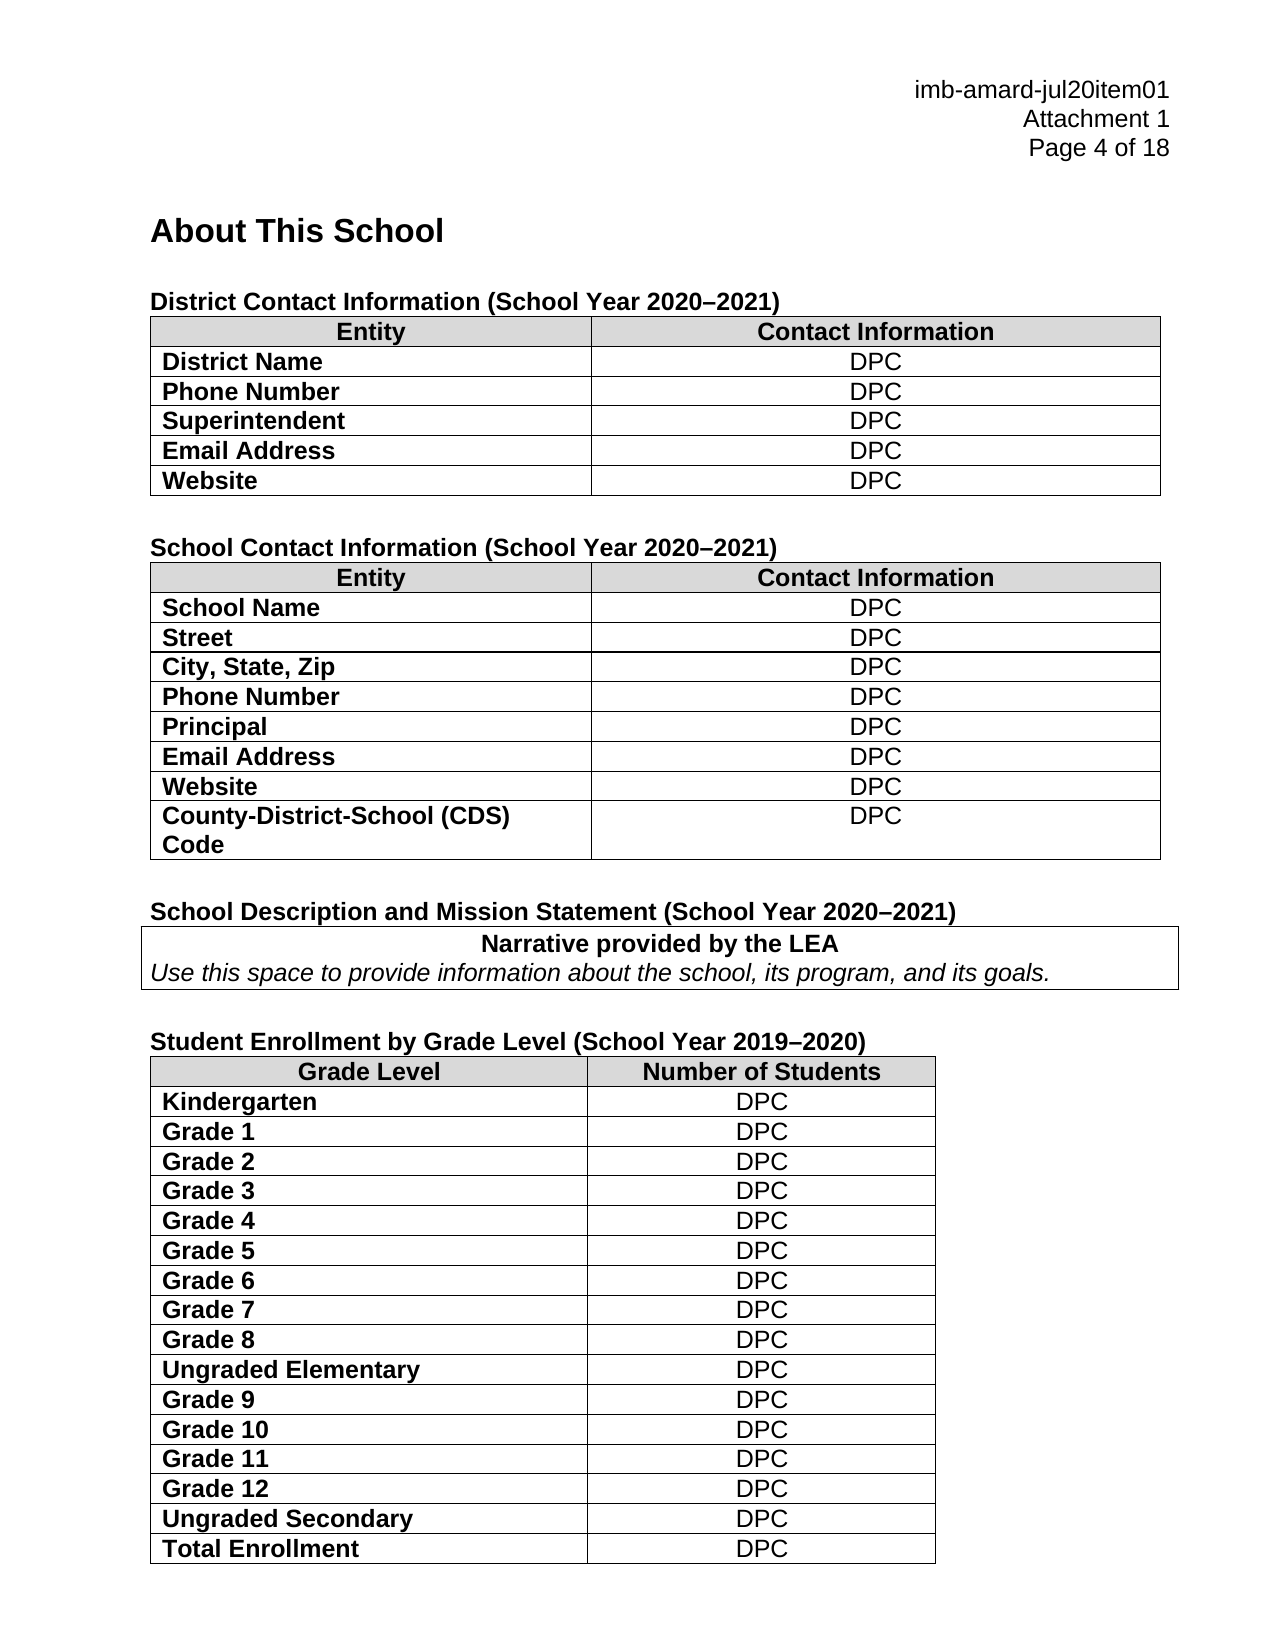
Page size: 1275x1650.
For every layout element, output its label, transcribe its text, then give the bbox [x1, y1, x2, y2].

table_cell DPC [588, 1236, 935, 1265]
table_cell Grade 1 [151, 1117, 587, 1146]
subtitle About This School [150, 211, 1170, 250]
subtitle District Contact Information (School Year 2020–2021) [150, 287, 1170, 316]
table_cell City, State, Zip [151, 653, 591, 681]
table_cell Grade 3 [151, 1176, 587, 1205]
table_cell Grade 4 [151, 1206, 587, 1235]
table_header Entity [151, 317, 591, 346]
table_cell DPC [592, 682, 1160, 711]
table_cell Principal [151, 712, 591, 741]
table_cell DPC [588, 1176, 935, 1205]
table_cell DPC [588, 1534, 935, 1563]
table_cell DPC [592, 377, 1160, 405]
table_cell DPC [592, 772, 1160, 800]
table_cell Website [151, 466, 591, 495]
table_cell Website [151, 772, 591, 800]
table_cell Grade 8 [151, 1325, 587, 1354]
table_header Grade Level [151, 1057, 587, 1086]
table_cell DPC [588, 1415, 935, 1443]
table_cell County-District-School (CDS) Code [151, 801, 591, 859]
text Narrative provided by the LEA [142, 927, 1178, 955]
table_cell Grade 5 [151, 1236, 587, 1265]
table_cell DPC [592, 623, 1160, 651]
table_cell Email Address [151, 436, 591, 465]
table_cell DPC [588, 1296, 935, 1324]
table_cell Grade 10 [151, 1415, 587, 1443]
table_cell Email Address [151, 742, 591, 771]
table_cell DPC [592, 653, 1160, 681]
table_header Contact Information [592, 563, 1160, 592]
table_cell Phone Number [151, 682, 591, 711]
table_cell School Name [151, 593, 591, 622]
subtitle School Description and Mission Statement (School Year 2020–2021) [150, 897, 1170, 926]
table_cell DPC [592, 406, 1160, 435]
table_cell DPC [592, 742, 1160, 771]
table_cell DPC [592, 466, 1160, 495]
table_cell DPC [588, 1325, 935, 1354]
table_cell DPC [588, 1504, 935, 1533]
table_cell Grade 2 [151, 1147, 587, 1175]
table_cell Grade 11 [151, 1445, 587, 1473]
table_cell DPC [588, 1445, 935, 1473]
table_cell DPC [588, 1087, 935, 1116]
table_cell DPC [592, 347, 1160, 376]
table_cell DPC [592, 593, 1160, 622]
table_cell DPC [588, 1474, 935, 1503]
table_header Number of Students [588, 1057, 935, 1086]
table_cell DPC [592, 801, 1160, 859]
table_header Contact Information [592, 317, 1160, 346]
table_cell Grade 6 [151, 1266, 587, 1294]
table_cell Grade 12 [151, 1474, 587, 1503]
table_cell DPC [592, 712, 1160, 741]
table_cell Street [151, 623, 591, 651]
table_cell DPC [588, 1117, 935, 1146]
table_cell DPC [588, 1355, 935, 1384]
text Use this space to provide information about the school, its program, and its goals. [142, 955, 1178, 989]
table_cell DPC [588, 1266, 935, 1294]
table_cell Grade 7 [151, 1296, 587, 1324]
table_cell Ungraded Secondary [151, 1504, 587, 1533]
table_cell DPC [588, 1147, 935, 1175]
table_cell Ungraded Elementary [151, 1355, 587, 1384]
table_cell DPC [588, 1206, 935, 1235]
subtitle School Contact Information (School Year 2020–2021) [150, 533, 1170, 562]
table_cell Kindergarten [151, 1087, 587, 1116]
subtitle Student Enrollment by Grade Level (School Year 2019–2020) [150, 1027, 1170, 1056]
table_cell DPC [592, 436, 1160, 465]
table_cell Grade 9 [151, 1385, 587, 1414]
table_cell District Name [151, 347, 591, 376]
table_header Entity [151, 563, 591, 592]
table_cell DPC [588, 1385, 935, 1414]
table_cell Total Enrollment [151, 1534, 587, 1563]
table_cell Superintendent [151, 406, 591, 435]
table_cell Phone Number [151, 377, 591, 405]
